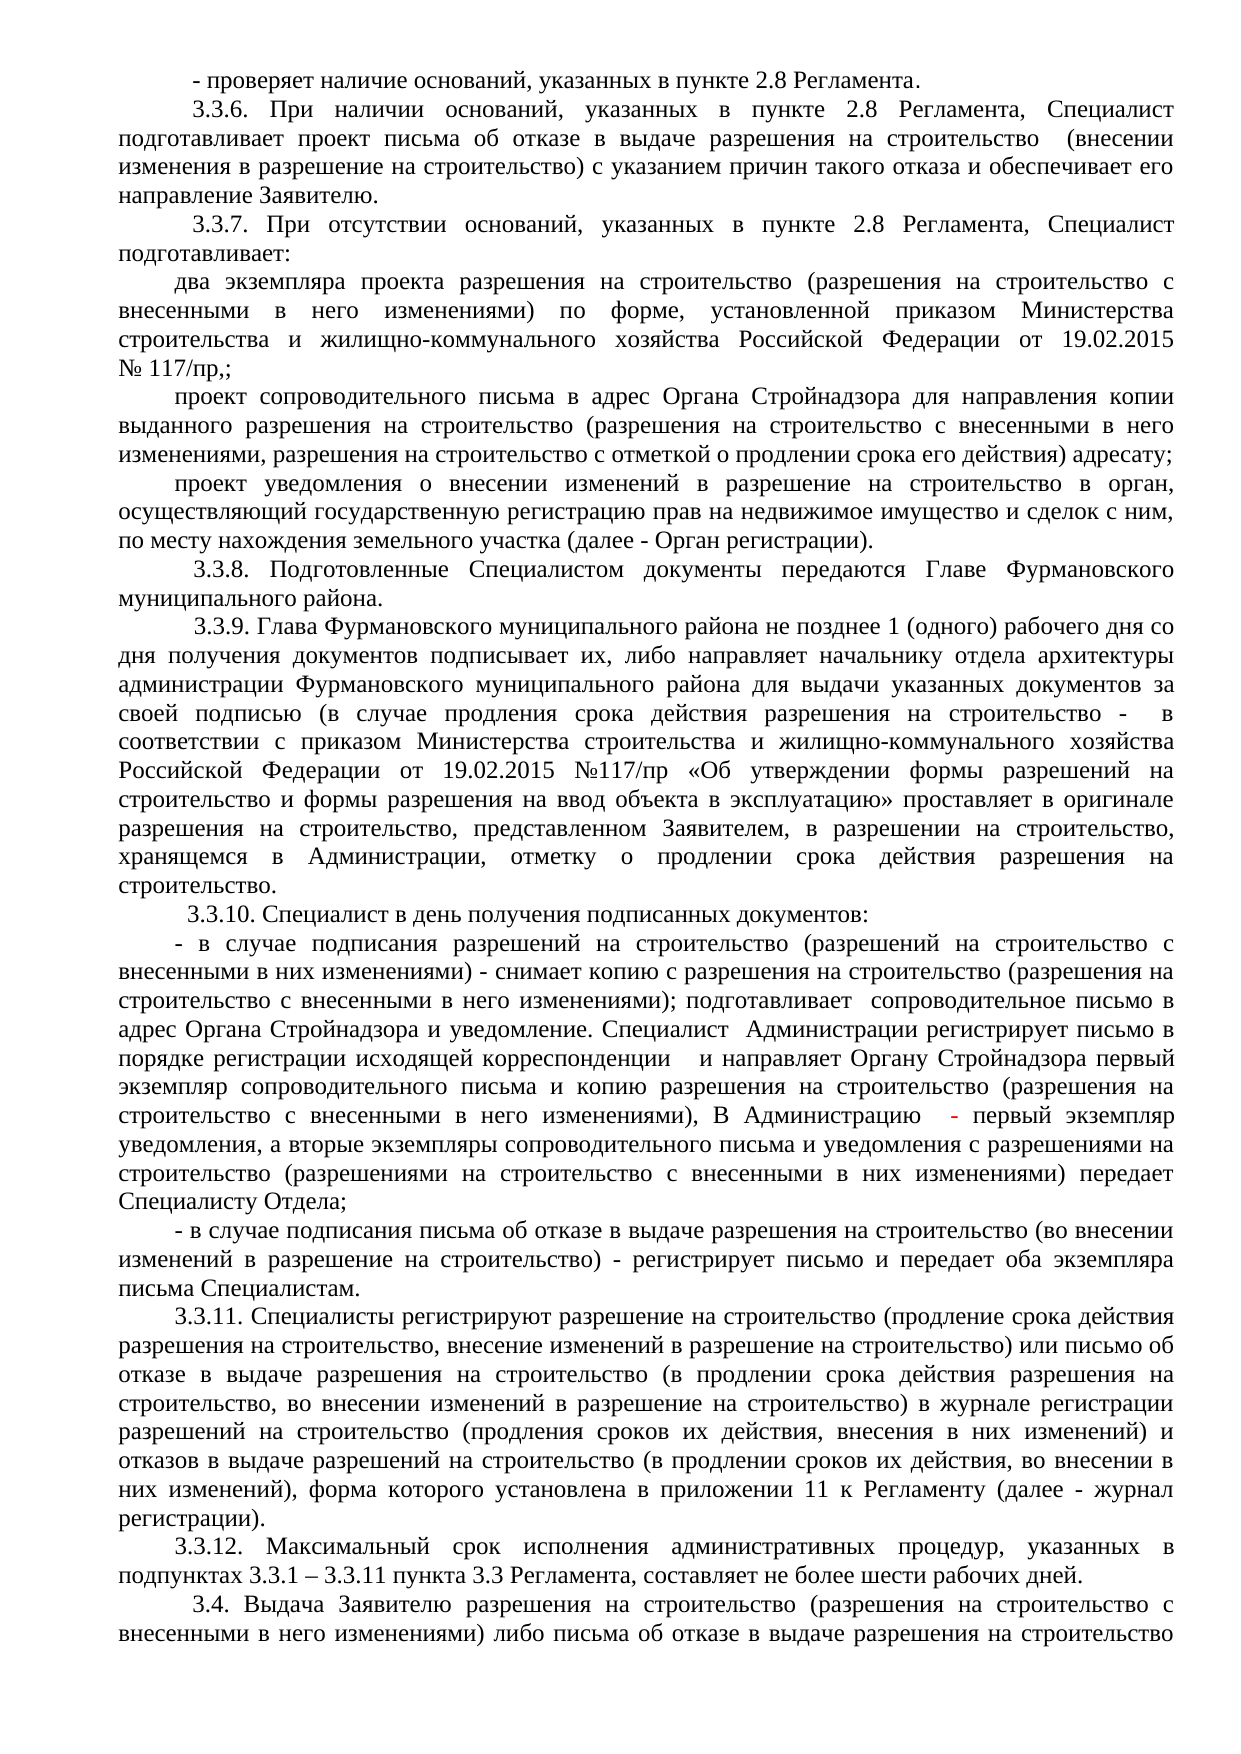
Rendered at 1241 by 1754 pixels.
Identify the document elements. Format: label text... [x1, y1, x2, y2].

text 3.3.10. Специалист в день получения подписанных документов: [118, 899, 1175, 928]
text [118, 1589, 1175, 1646]
text два экземпляра проекта разрешения на строительство (разрешения на строительство с внесенными в него изменениями) по форме, установленной приказом Министерства строительства и жилищно-коммунального хозяйства Российской Федерации от 19.02.2015 № 117/пр,; [118, 266, 1175, 381]
text - в случае подписания разрешений на строительство (разрешений на строительство с внесенными в них изменениями) - снимает копию с разрешения на строительство (разрешения на строительство с внесенными в него изменениями); подготавливает сопроводительное письмо в адрес Органа Стройнадзора и уведомление. Специалист Администрации регистрирует письмо в порядке регистрации исходящей корреспонденции и направляет Органу Стройнадзора первый экземпляр сопроводительного письма и копию разрешения на строительство (разрешения на строительство с внесенными в него изменениями), В Администрацию - первый экземпляр уведомления, а вторые экземпляры сопроводительного письма и уведомления с разрешениями на строительство (разрешениями на строительство с внесенными в них изменениями) передает Специалисту Отдела; [118, 928, 1175, 1215]
text 3.3.8. Подготовленные Специалистом документы передаются Главе Фурмановского муниципального района. [118, 554, 1175, 611]
text 3.3.9. Глава Фурмановского муниципального района не позднее 1 (одного) рабочего дня со дня получения документов подписывает их, либо направляет начальнику отдела архитектуры администрации Фурмановского муниципального района для выдачи указанных документов за своей подписью (в случае продления срока действия разрешения на строительство - в соответствии с приказом Министерства строительства и жилищно-коммунального хозяйства Российской Федерации от 19.02.2015 №117/пр «Об утверждении формы разрешений на строительство и формы разрешения на ввод объекта в эксплуатацию» проставляет в оригинале разрешения на строительство, представленном Заявителем, в разрешении на строительство, хранящемся в Администрации, отметку о продлении срока действия разрешения на строительство. [118, 611, 1175, 899]
text 3.3.12. Максимальный срок исполнения административных процедур, указанных в подпунктах 3.3.1 – 3.3.11 пункта 3.3 Регламента, составляет не более шести рабочих дней. [118, 1531, 1175, 1589]
text - в случае подписания письма об отказе в выдаче разрешения на строительство (во внесении изменений в разрешение на строительство) - регистрирует письмо и передает оба экземпляра письма Специалистам. [118, 1215, 1175, 1301]
text - проверяет наличие оснований, указанных в пункте 2.8 Регламента. [118, 65, 1175, 94]
text проект сопроводительного письма в адрес Органа Стройнадзора для направления копии выданного разрешения на строительство (разрешения на строительство с внесенными в него изменениями, разрешения на строительство с отметкой о продлении срока его действия) адресату; [118, 381, 1175, 468]
text 3.3.11. Специалисты регистрируют разрешение на строительство (продление срока действия разрешения на строительство, внесение изменений в разрешение на строительство) или письмо об отказе в выдаче разрешения на строительство (в продлении срока действия разрешения на строительство, во внесении изменений в разрешение на строительство) в журнале регистрации разрешений на строительство (продления сроков их действия, внесения в них изменений) и отказов в выдаче разрешений на строительство (в продлении сроков их действия, во внесении в них изменений), форма которого установлена в приложении 11 к Регламенту (далее - журнал регистрации). [118, 1301, 1175, 1531]
text проект уведомления о внесении изменений в разрешение на строительство в орган, осуществляющий государственную регистрацию прав на недвижимое имущество и сделок с ним, по месту нахождения земельного участка (далее - Орган регистрации). [118, 468, 1175, 554]
text 3.3.6. При наличии оснований, указанных в пункте 2.8 Регламента, Специалист подготавливает проект письма об отказе в выдаче разрешения на строительство (внесении изменения в разрешение на строительство) с указанием причин такого отказа и обеспечивает его направление Заявителю. [118, 94, 1175, 209]
text 3.3.7. При отсутствии оснований, указанных в пункте 2.8 Регламента, Специалист подготавливает: [118, 209, 1175, 266]
